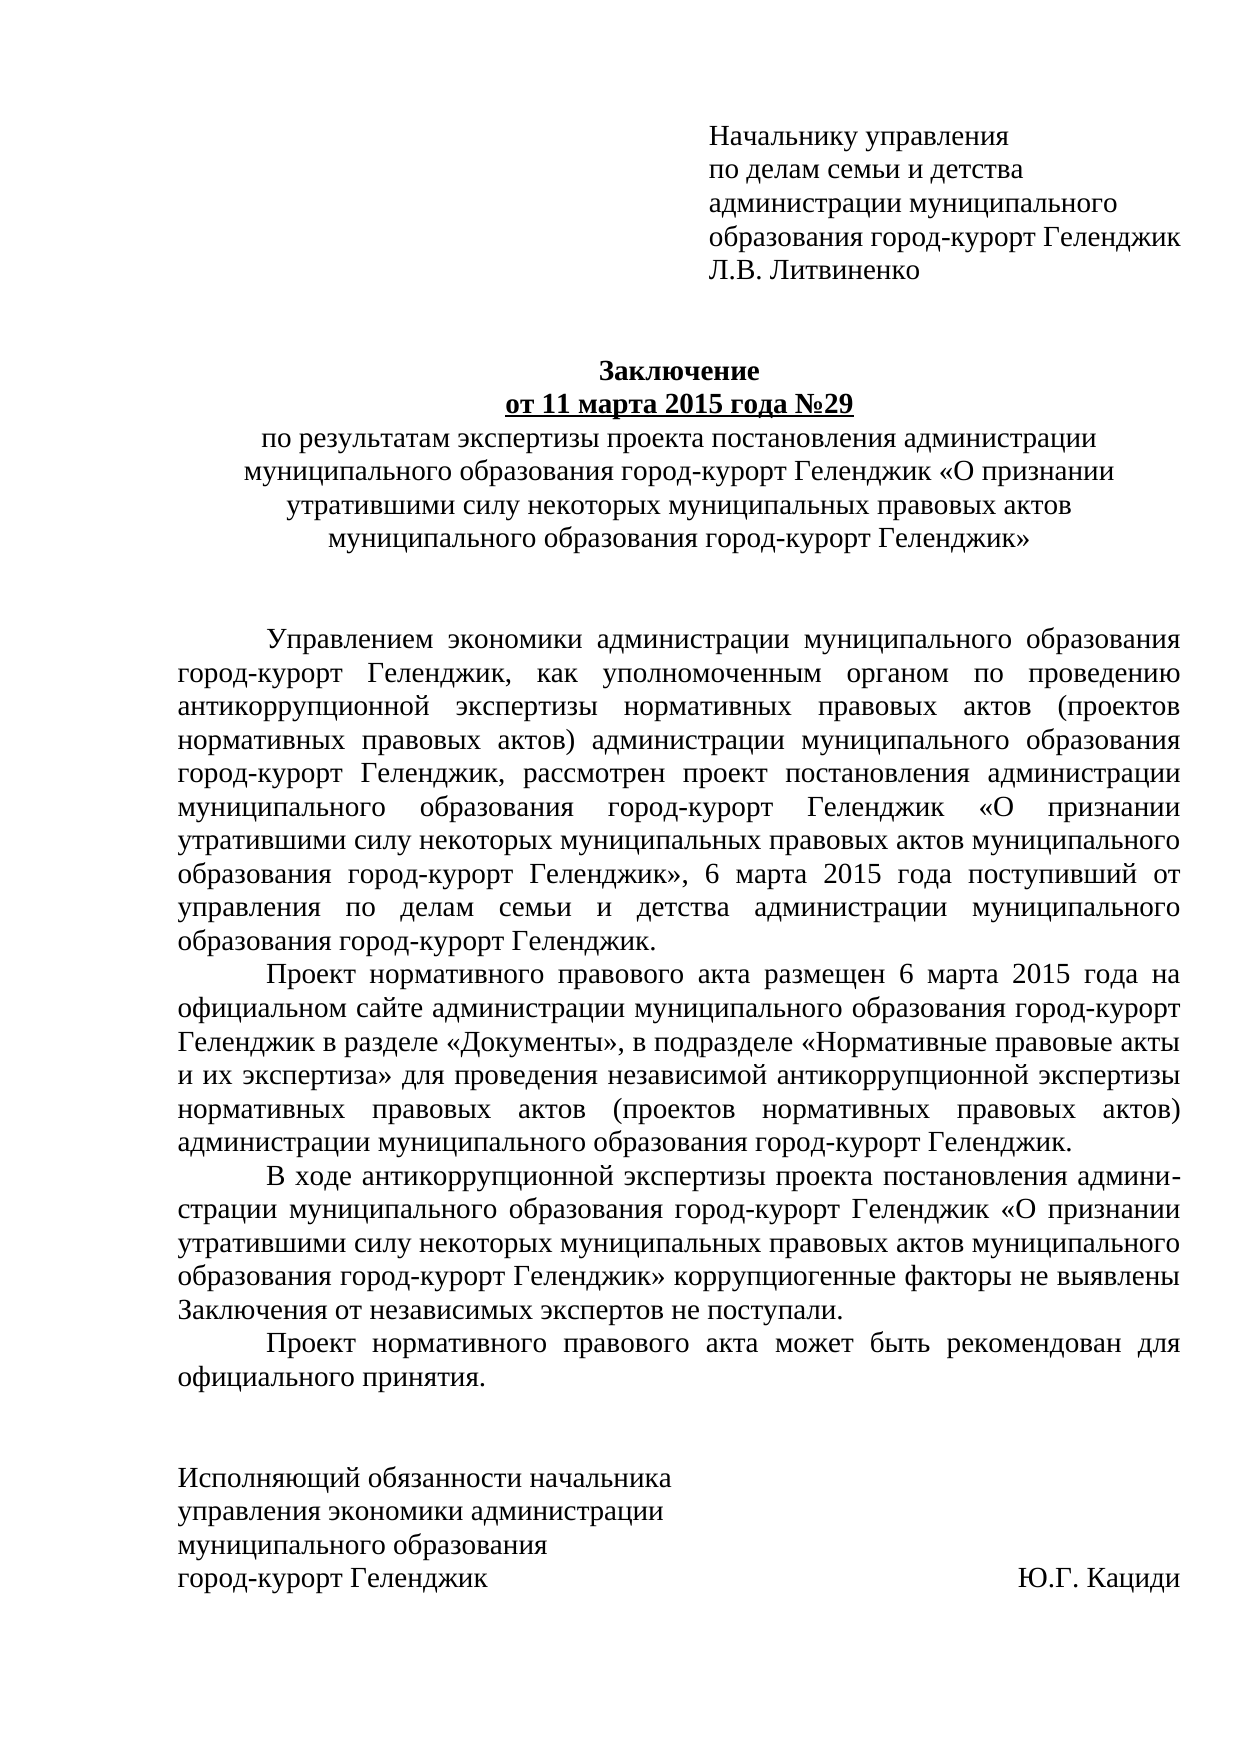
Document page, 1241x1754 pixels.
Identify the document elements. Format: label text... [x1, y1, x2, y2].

text Л.В. Литвиненко [709, 252, 1181, 286]
text Проект нормативного правового акта может быть рекомендован для официального принятия. [177, 1326, 1181, 1393]
text Проект нормативного правового акта размещен 6 марта 2015 года на официальном сайте администрации муниципального образования город-курорт Геленджик в разделе «Документы», в подразделе «Нормативные правовые акты и их экспертиза» для проведения независимой антикоррупционной экспертизы нормативных правовых актов (проектов нормативных правовых актов) администрации муниципального образования город-курорт Геленджик. [177, 957, 1181, 1158]
text от 11 марта 2015 года №29 [177, 386, 1181, 420]
text В ходе антикоррупционной экспертизы проекта постановления администрации муниципального образования город-курорт Геленджик «О признании утратившими силу некоторых муниципальных правовых актов муниципального образования город-курорт Геленджик» коррупциогенные факторы не выявлены Заключения от независимых экспертов не поступали. [177, 1158, 1181, 1326]
text Управлением экономики администрации муниципального образования город-курорт Геленджик, как уполномоченным органом по проведению антикоррупционной экспертизы нормативных правовых актов (проектов нормативных правовых актов) администрации муниципального образования город-курорт Геленджик, рассмотрен проект постановления администрации муниципального образования город-курорт Геленджик «О признании утратившими силу некоторых муниципальных правовых актов муниципального образования город-курорт Геленджик», 6 марта 2015 года поступивший от управления по делам семьи и детства администрации муниципального образования город-курорт Геленджик. [177, 621, 1181, 957]
text управления экономики администрации [177, 1493, 1181, 1527]
text по делам семьи и детства администрации муниципального образования город-курорт Геленджик [709, 152, 1181, 252]
text по результатам экспертизы проекта постановления администрации муниципального образования город-курорт Геленджик «О признании утратившими силу некоторых муниципальных правовых актов муниципального образования город-курорт Геленджик» [236, 420, 1122, 554]
text муниципального образования [177, 1527, 1181, 1560]
text город-курорт Геленджик Ю.Г. Кациди [177, 1560, 1181, 1594]
text Исполняющий обязанности начальника [177, 1460, 1181, 1493]
text Заключение [177, 353, 1181, 386]
text Начальнику управления [709, 118, 1181, 152]
